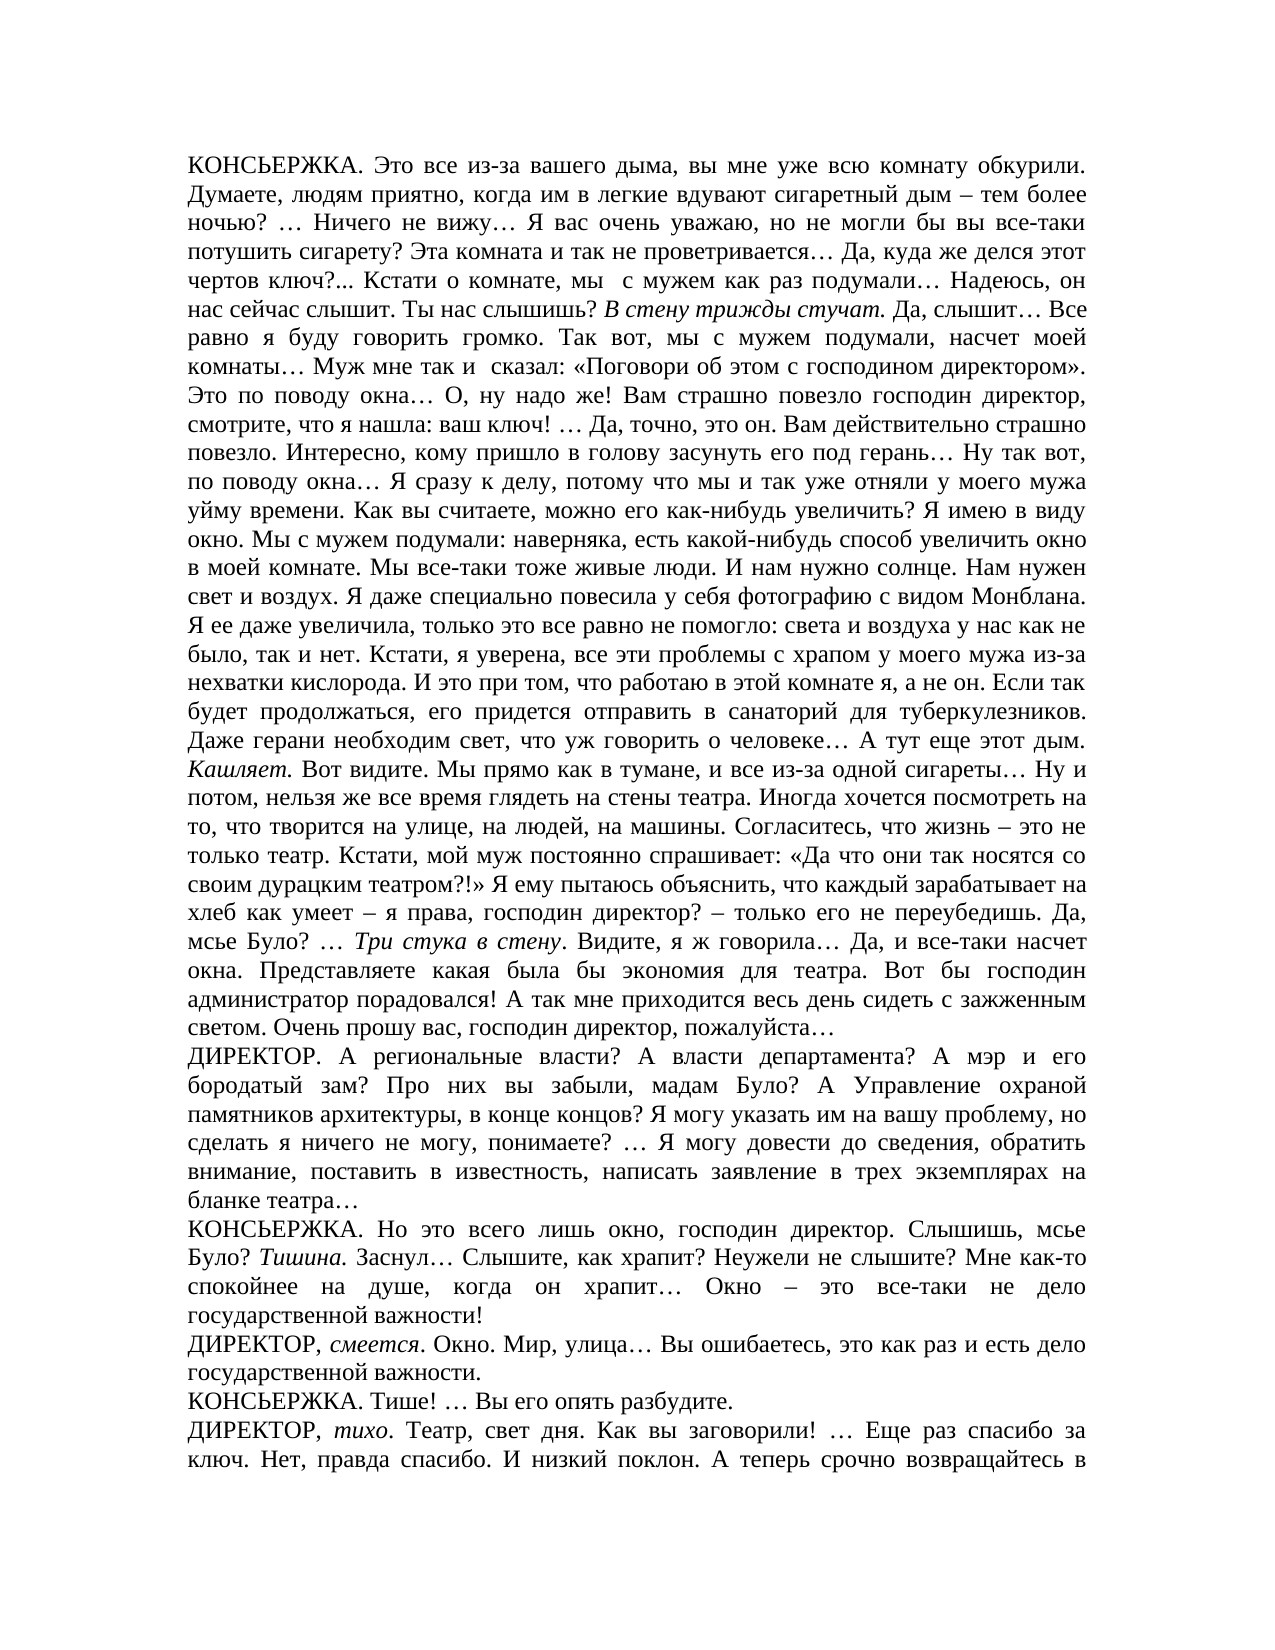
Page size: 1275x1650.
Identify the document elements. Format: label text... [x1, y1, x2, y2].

text КОНСЬЕРЖКА. Тише! … Вы его опять разбудите. [187, 1386, 1087, 1415]
text ДИРЕКТОР. А региональные власти? А власти департамента? А мэр и его бородатый зам? Про них вы забыли, мадам Було? А Управление охраной памятников архитектуры, в конце концов? Я могу указать им на вашу проблему, но сделать я ничего не могу, понимаете? … Я могу довести до сведения, обратить внимание, поставить в известность, написать заявление в трех экземплярах на бланке театра… [187, 1041, 1087, 1214]
text КОНСЬЕРЖКА. Но это всего лишь окно, господин директор. Слышишь, мсье Було? Тишина. Заснул… Слышите, как храпит? Неужели не слышите? Мне как-то спокойнее на душе, когда он храпит… Окно – это все-таки не дело государственной важности! [187, 1214, 1087, 1329]
text КОНСЬЕРЖКА. Это все из-за вашего дыма, вы мне уже всю комнату обкурили. Думаете, людям приятно, когда им в легкие вдувают сигаретный дым – тем более ночью? … Ничего не вижу… Я вас очень уважаю, но не могли бы вы все-таки потушить сигарету? Эта комната и так не проветривается… Да, куда же делся этот чертов ключ?... Кстати о комнате, мы с мужем как раз подумали… Надеюсь, он нас сейчас слышит. Ты нас слышишь? В стену трижды стучат. Да, слышит… Все равно я буду говорить громко. Так вот, мы с мужем подумали, насчет моей комнаты… Муж мне так и сказал: «Поговори об этом с господином директором». Это по поводу окна… О, ну надо же! Вам страшно повезло господин директор, смотрите, что я нашла: ваш ключ! … Да, точно, это он. Вам действительно страшно повезло. Интересно, кому пришло в голову засунуть его под герань… Ну так вот, по поводу окна… Я сразу к делу, потому что мы и так уже отняли у моего мужа уйму времени. Как вы считаете, можно его как-нибудь увеличить? Я имею в виду окно. Мы с мужем подумали: наверняка, есть какой-нибудь способ увеличить окно в моей комнате. Мы все-таки тоже живые люди. И нам нужно солнце. Нам нужен свет и воздух. Я даже специально повесила у себя фотографию с видом Монблана. Я ее даже увеличила, только это все равно не помогло: света и воздуха у нас как не было, так и нет. Кстати, я уверена, все эти проблемы с храпом у моего мужа из-за нехватки кислорода. И это при том, что работаю в этой комнате я, а не он. Если так будет продолжаться, его придется отправить в санаторий для туберкулезников. Даже герани необходим свет, что уж говорить о человеке… А тут еще этот дым. Кашляет. Вот видите. Мы прямо как в тумане, и все из-за одной сигареты… Ну и потом, нельзя же все время глядеть на стены театра. Иногда хочется посмотреть на то, что творится на улице, на людей, на машины. Согласитесь, что жизнь – это не только театр. Кстати, мой муж постоянно спрашивает: «Да что они так носятся со своим дурацким театром?!» Я ему пытаюсь объяснить, что каждый зарабатывает на хлеб как умеет – я права, господин директор? – только его не переубедишь. Да, мсье Було? … Три стука в стену. Видите, я ж говорила… Да, и все-таки насчет окна. Представляете какая была бы экономия для театра. Вот бы господин администратор порадовался! А так мне приходится весь день сидеть с зажженным светом. Очень прошу вас, господин директор, пожалуйста… [187, 150, 1087, 1041]
text ДИРЕКТОР, смеется. Окно. Мир, улица… Вы ошибаетесь, это как раз и есть дело государственной важности. [187, 1329, 1087, 1386]
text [187, 1415, 1087, 1472]
